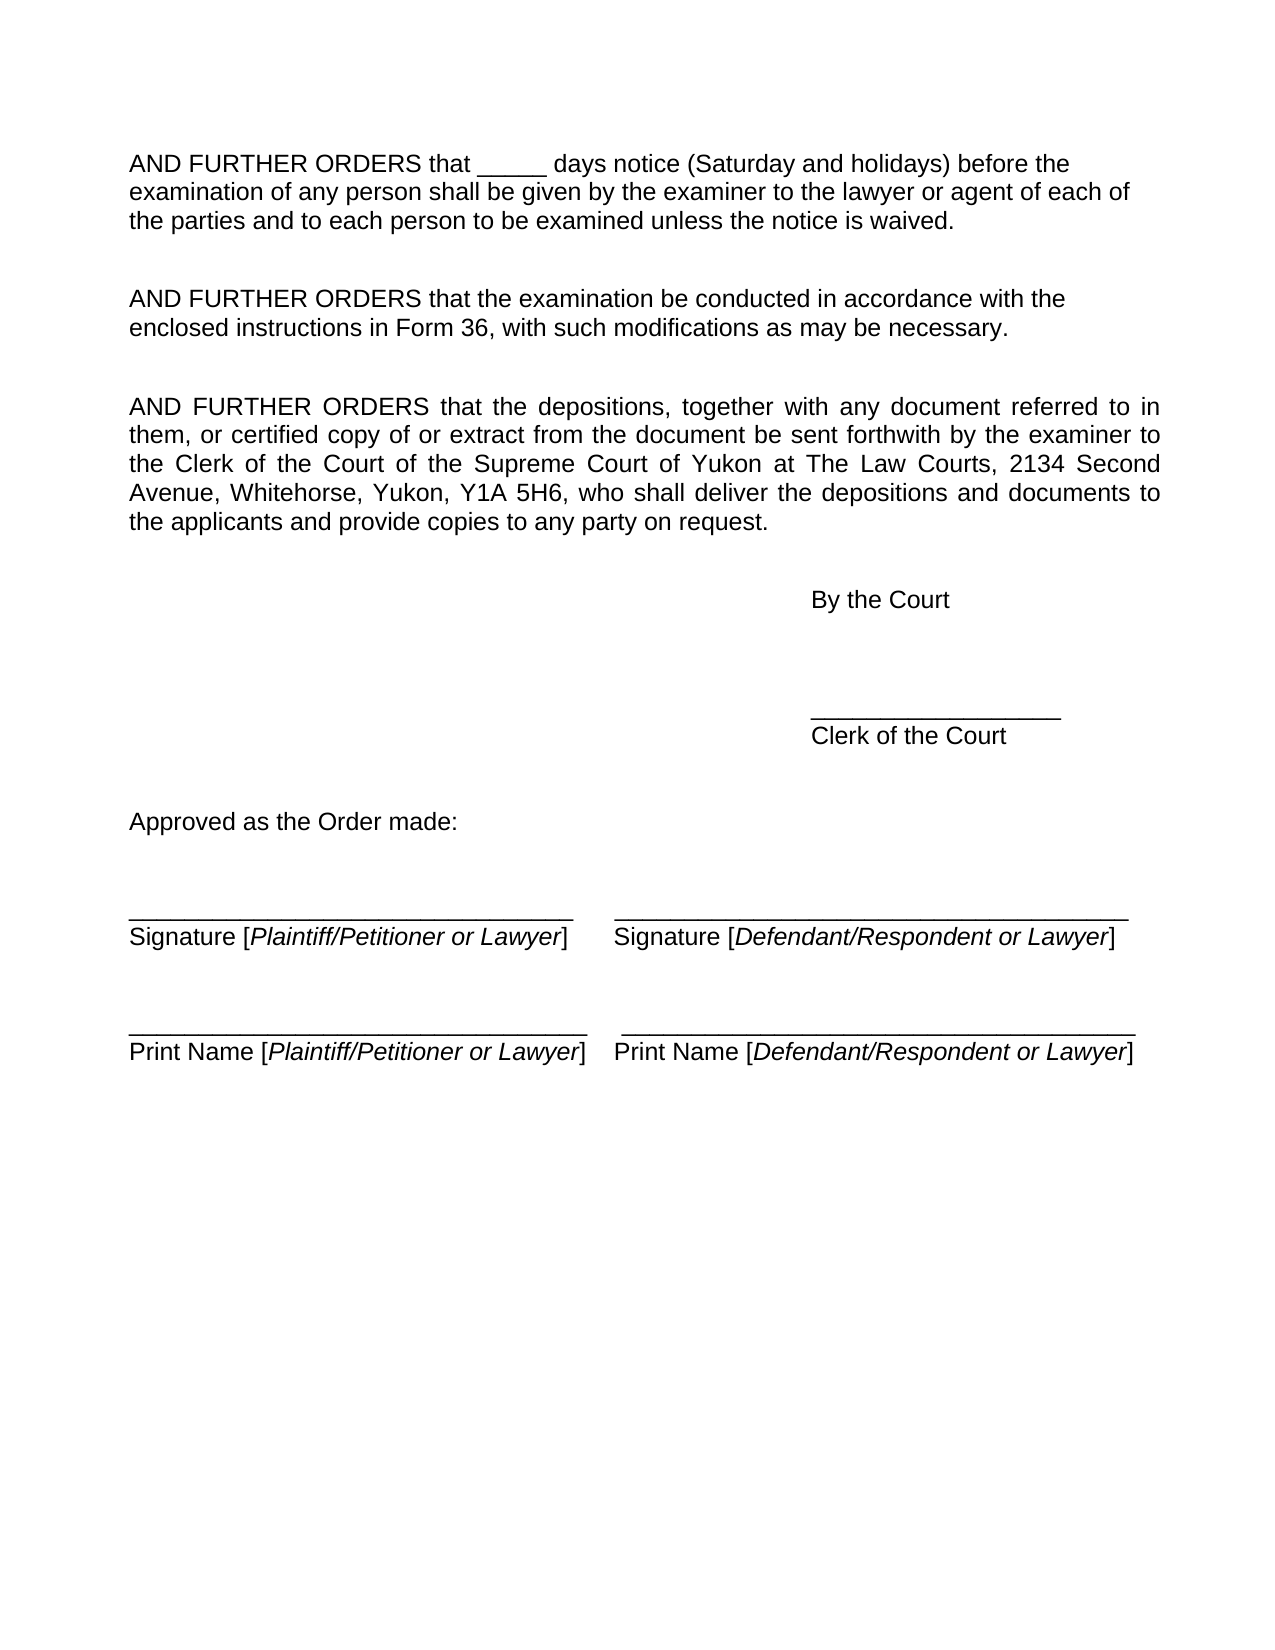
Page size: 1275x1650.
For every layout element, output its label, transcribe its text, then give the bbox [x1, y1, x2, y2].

text __________________ [129, 692, 1162, 721]
text FURTHER ORDERS that _____ days notice (Saturday and holidays) before the examination of any person shall be given by the examiner to the lawyer or agent of each of the parties and to each person to be examined unless the notice is waived. [129, 148, 1162, 235]
text Signature [Plaintiff/Petitioner or Lawyer] Signature [Defendant/Respondent or Lawyer] [129, 922, 1162, 951]
text By the Court [129, 585, 1162, 613]
text FURTHER ORDERS that the examination be conducted in accordance with the enclosed instructions in Form 36, with such modifications as may be necessary. [129, 284, 1162, 342]
text ________________________________ _____________________________________ [129, 893, 1162, 922]
text FURTHER ORDERS that the depositions, together with any document referred to in them, or certified copy of or extract from the document be sent forthwith by the examiner to the Clerk of the Court of the Supreme Court of Yukon at The Law Courts, 2134 Second Avenue, Whitehorse, Yukon, Y1A 5H6, who shall deliver the depositions and documents to the applicants and provide copies to any party on request. [129, 391, 1162, 535]
text Approved as the Order made: [129, 807, 1162, 836]
text Clerk of the Court [129, 721, 1162, 749]
text Print Name [Plaintiff/Petitioner or Lawyer] Print Name [Defendant/Respondent or Lawyer] [129, 1037, 1162, 1066]
text _________________________________ _____________________________________ [129, 1008, 1162, 1037]
